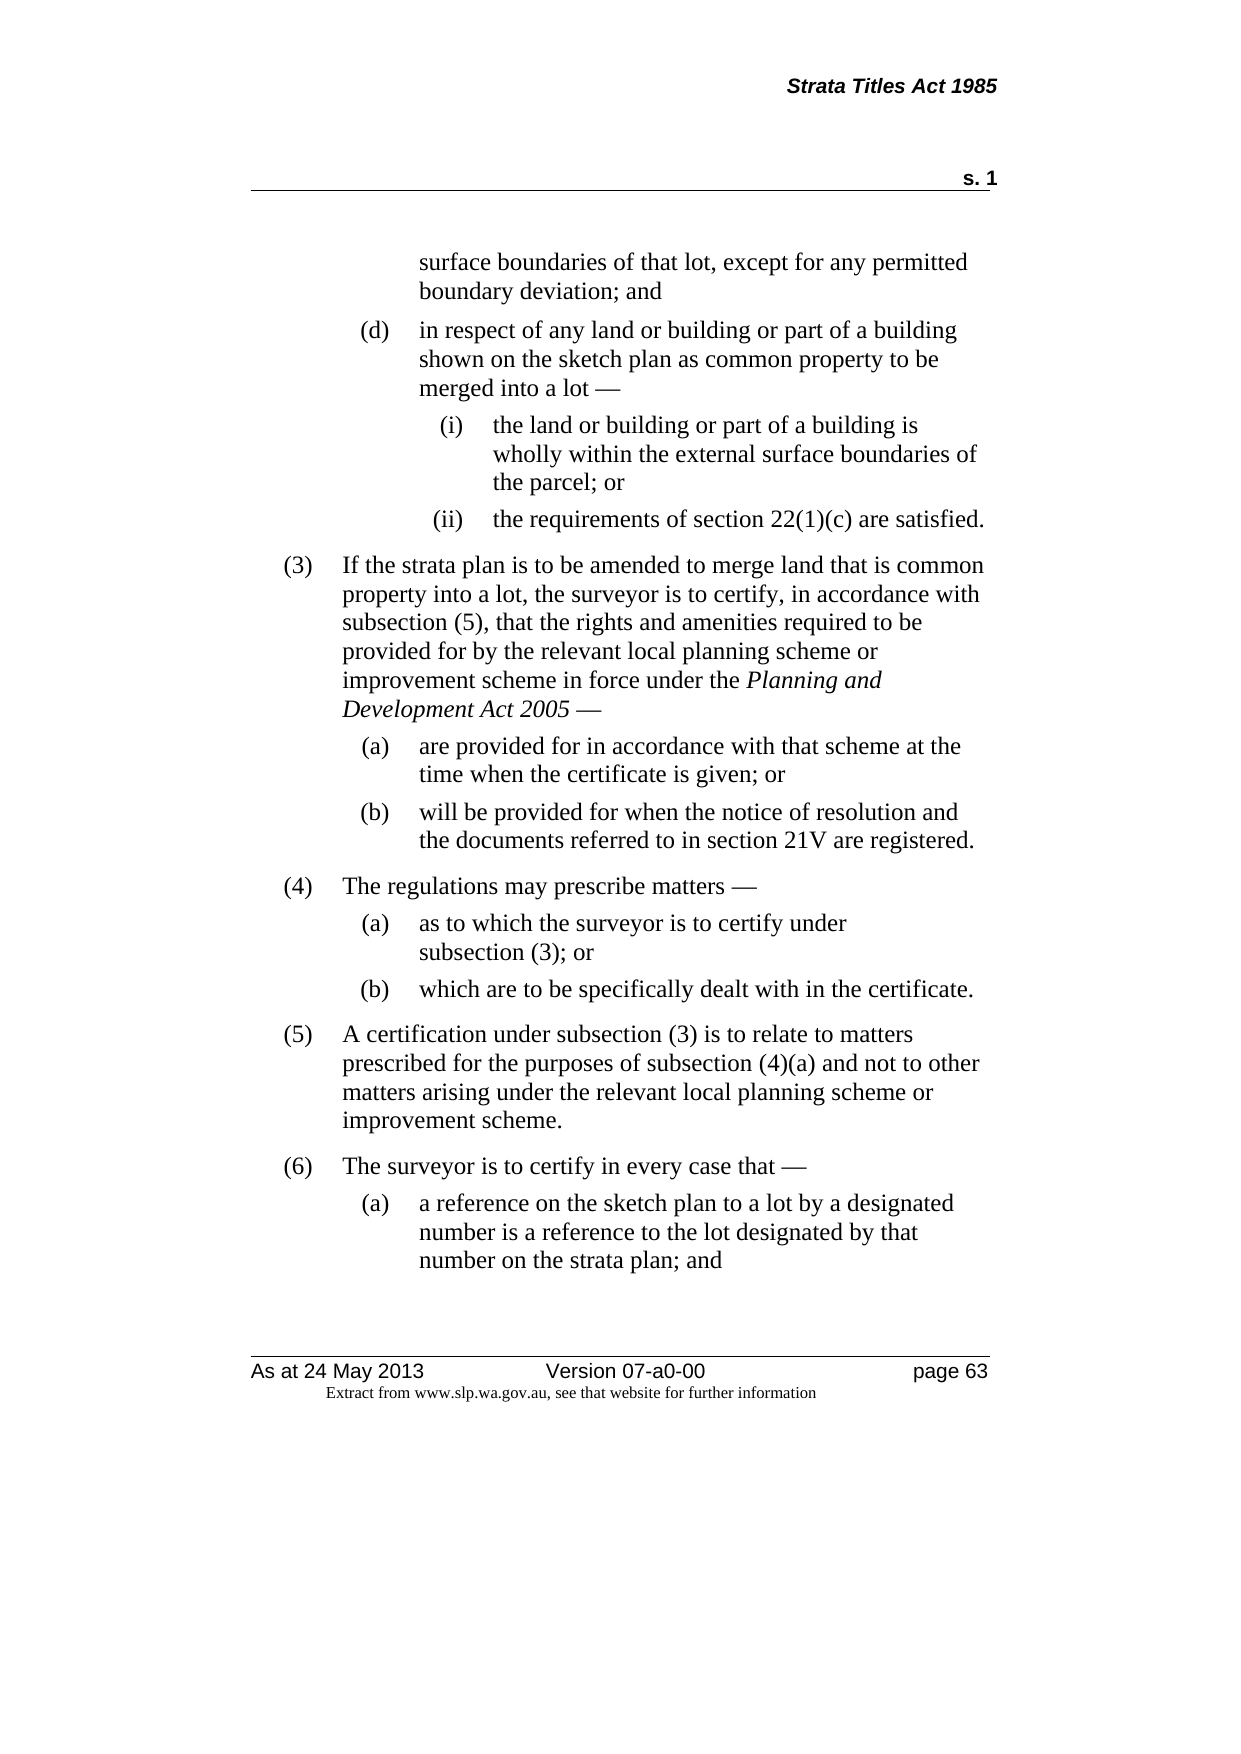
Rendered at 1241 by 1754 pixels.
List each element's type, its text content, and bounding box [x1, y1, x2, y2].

text (4) The regulations may prescribe matters — [251, 871, 990, 899]
text (d) in respect of any land or building or part of a building shown on the sketch plan as common property to be merged into a lot — [251, 315, 990, 402]
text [251, 247, 990, 305]
text (a) as to which the surveyor is to certify under subsection (3); or [251, 908, 990, 965]
text (6) The surveyor is to certify in every case that — [251, 1151, 990, 1179]
text (5) A certification under subsection (3) is to relate to matters prescribed for the purposes of subsection (4)(a) and not to other matters arising under the relevant local planning scheme or improvement scheme. [251, 1019, 990, 1134]
text (3) If the strata plan is to be amended to merge land that is common property into a lot, the surveyor is to certify, in accordance with subsection (5), that the rights and amenities required to be provided for by the relevant local planning scheme or improvement scheme in force under the Planning and Development Act 2005 — [251, 550, 990, 722]
text (a) a reference on the sketch plan to a lot by a designated number is a reference to the lot designated by that number on the strata plan; and [251, 1188, 990, 1274]
text (ii) the requirements of section 22(1)(c) are satisfied. [251, 504, 990, 533]
text (a) are provided for in accordance with that scheme at the time when the certificate is given; or [251, 731, 990, 788]
text (i) the land or building or part of a building is wholly within the external surface boundaries of the parcel; or [251, 410, 990, 496]
text (b) will be provided for when the notice of resolution and the documents referred to in section 21V are registered. [251, 797, 990, 854]
text (b) which are to be specifically dealt with in the certificate. [251, 974, 990, 1002]
